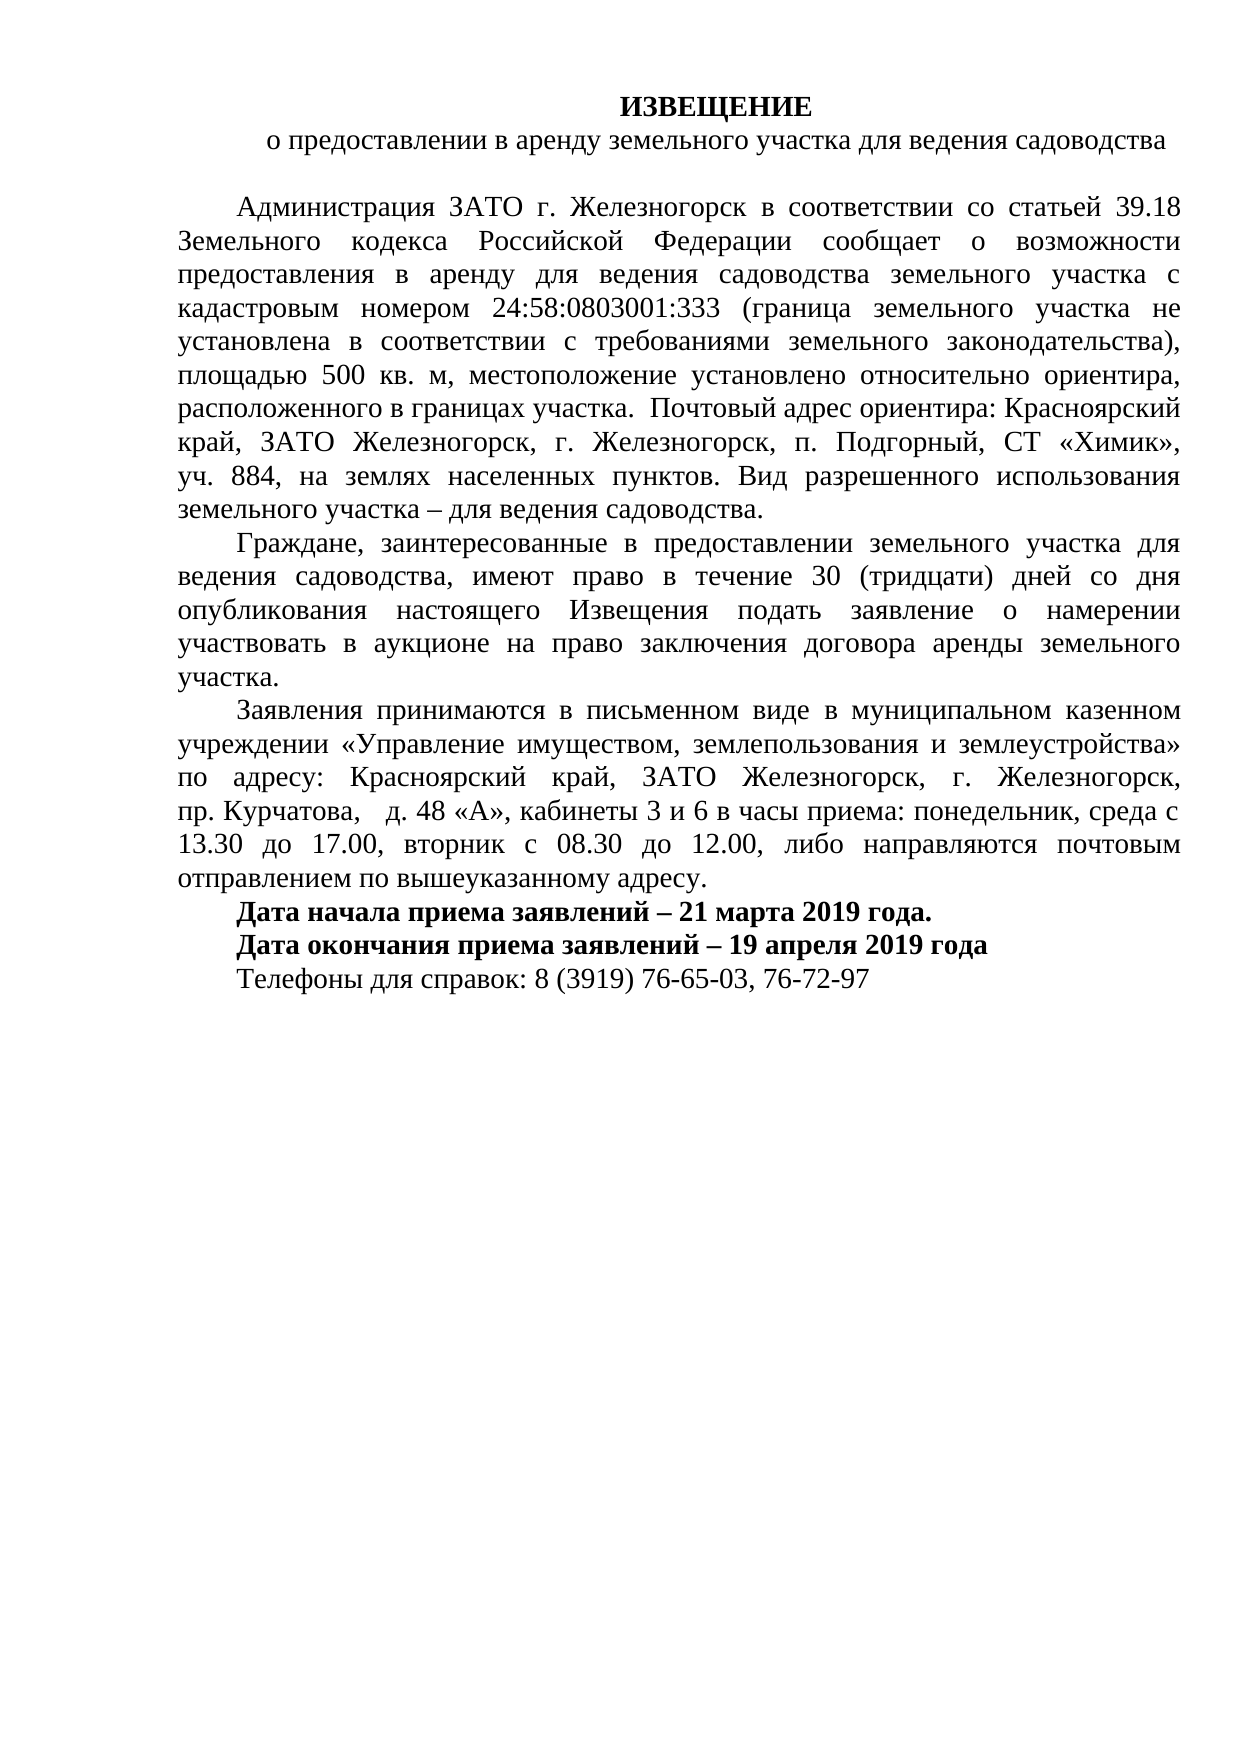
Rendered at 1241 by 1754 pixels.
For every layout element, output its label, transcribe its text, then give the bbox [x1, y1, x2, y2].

text Телефоны для справок: 8 (3919) 76-65-03, 76-72-97 [177, 961, 1181, 994]
text Дата окончания приема заявлений – 19 апреля 2019 года [177, 927, 1181, 961]
text Администрация ЗАТО г. Железногорск в соответствии со статьей 39.18 Земельного кодекса Российской Федерации сообщает о возможности предоставления в аренду для ведения садоводства земельного участка с кадастровым номером 24:58:0803001:333 (граница земельного участка не установлена в соответствии с требованиями земельного законодательства), площадью 500 кв. м, местоположение установлено относительно ориентира, расположенного в границах участка. Почтовый адрес ориентира: Красноярский край, ЗАТО Железногорск, г. Железногорск, п. Подгорный, СТ «Химик», уч. 884, на землях населенных пунктов. Вид разрешенного использования земельного участка – для ведения садоводства. [177, 189, 1181, 525]
text ИЗВЕЩЕНИЕ [177, 89, 1181, 122]
text о предоставлении в аренду земельного участка для ведения садоводства [177, 122, 1181, 156]
text Дата начала приема заявлений – 21 марта 2019 года. [177, 894, 1181, 927]
text Граждане, заинтересованные в предоставлении земельного участка для ведения садоводства, имеют право в течение 30 (тридцати) дней со дня опубликования настоящего Извещения подать заявление о намерении участвовать в аукционе на право заключения договора аренды земельного участка. [177, 525, 1181, 692]
text Заявления принимаются в письменном виде в муниципальном казенном учреждении «Управление имуществом, землепользования и землеустройства» по адресу: Красноярский край, ЗАТО Железногорск, г. Железногорск, пр. Курчатова, д. 48 «А», кабинеты 3 и 6 в часы приема: понедельник, среда с 13.30 до 17.00, вторник с 08.30 до 12.00, либо направляются почтовым отправлением по вышеуказанному адресу. [177, 692, 1181, 894]
